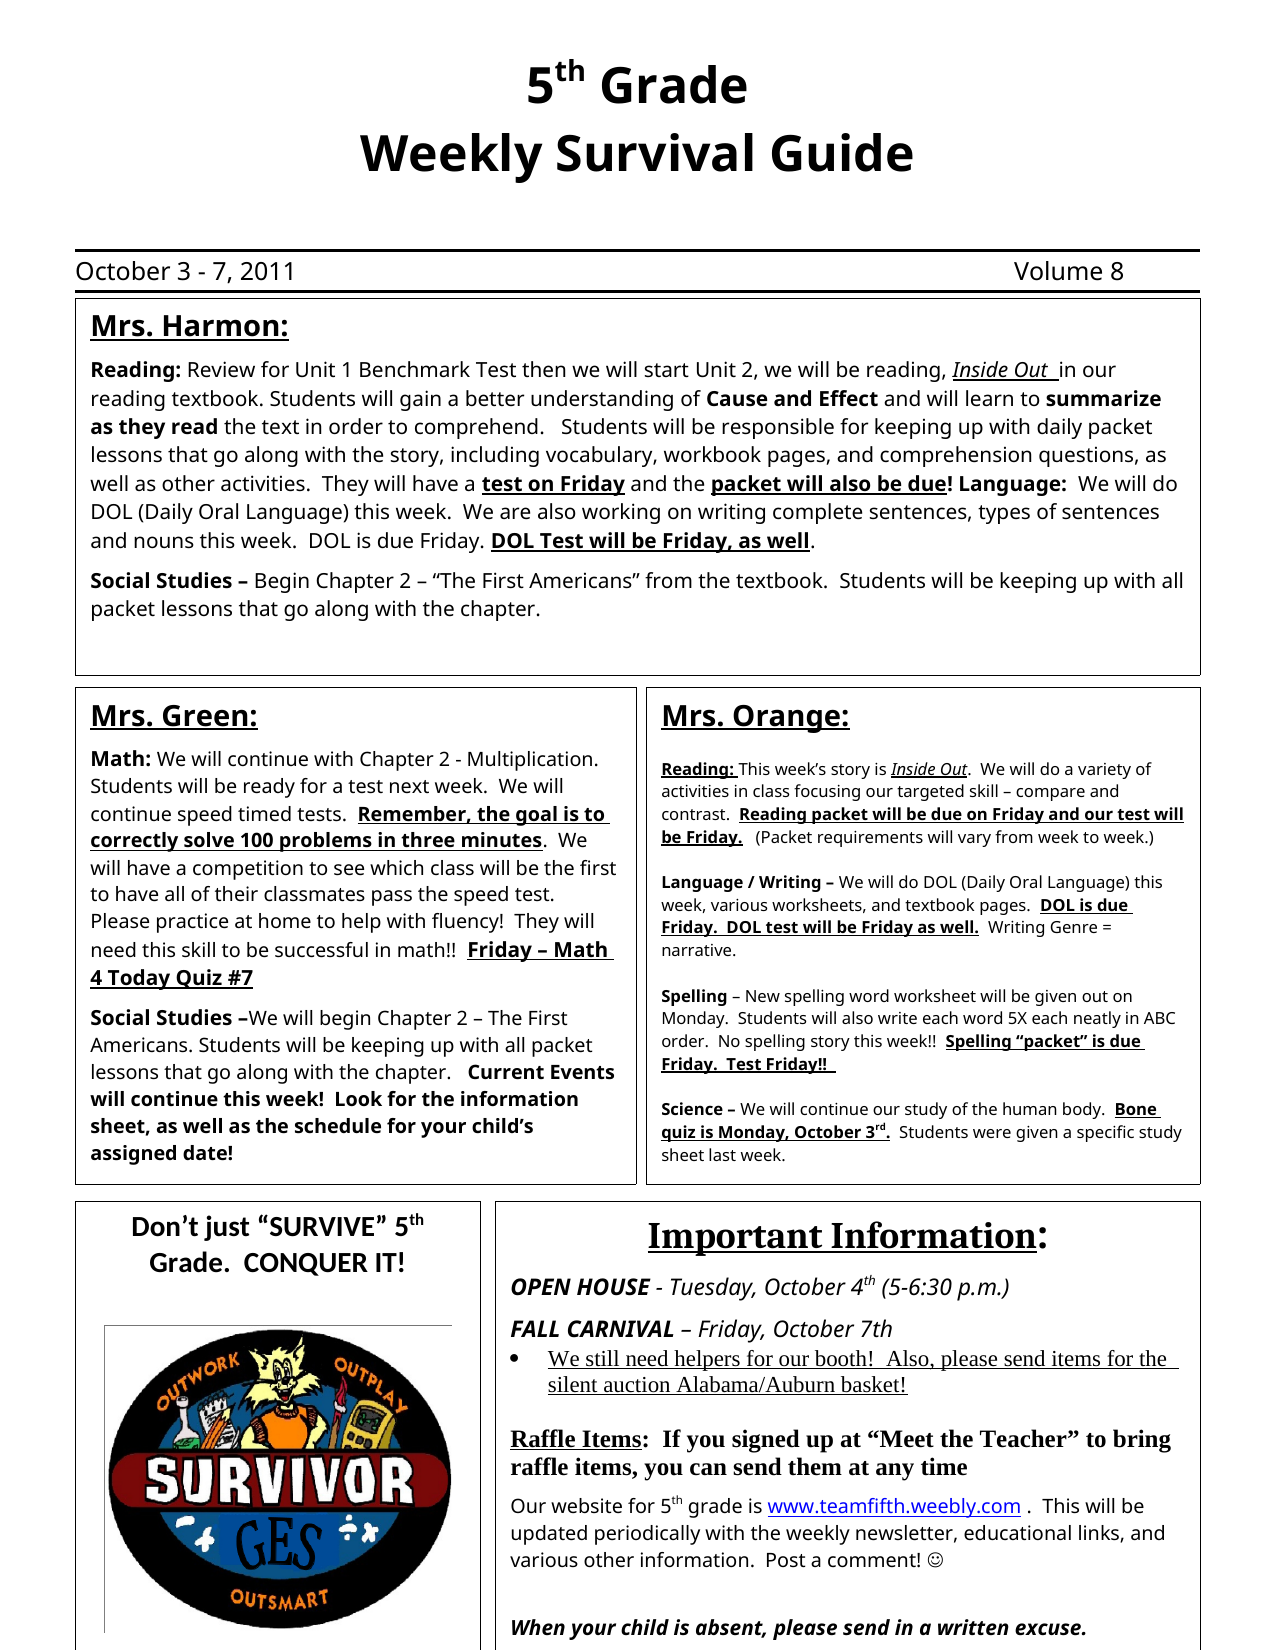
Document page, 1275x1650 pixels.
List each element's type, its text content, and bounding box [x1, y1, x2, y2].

title 5th Grade [75, 11, 1200, 118]
text October 3 - 7, 2011 Volume 8 [75, 252, 1200, 290]
title Weekly Survival Guide [75, 118, 1200, 249]
